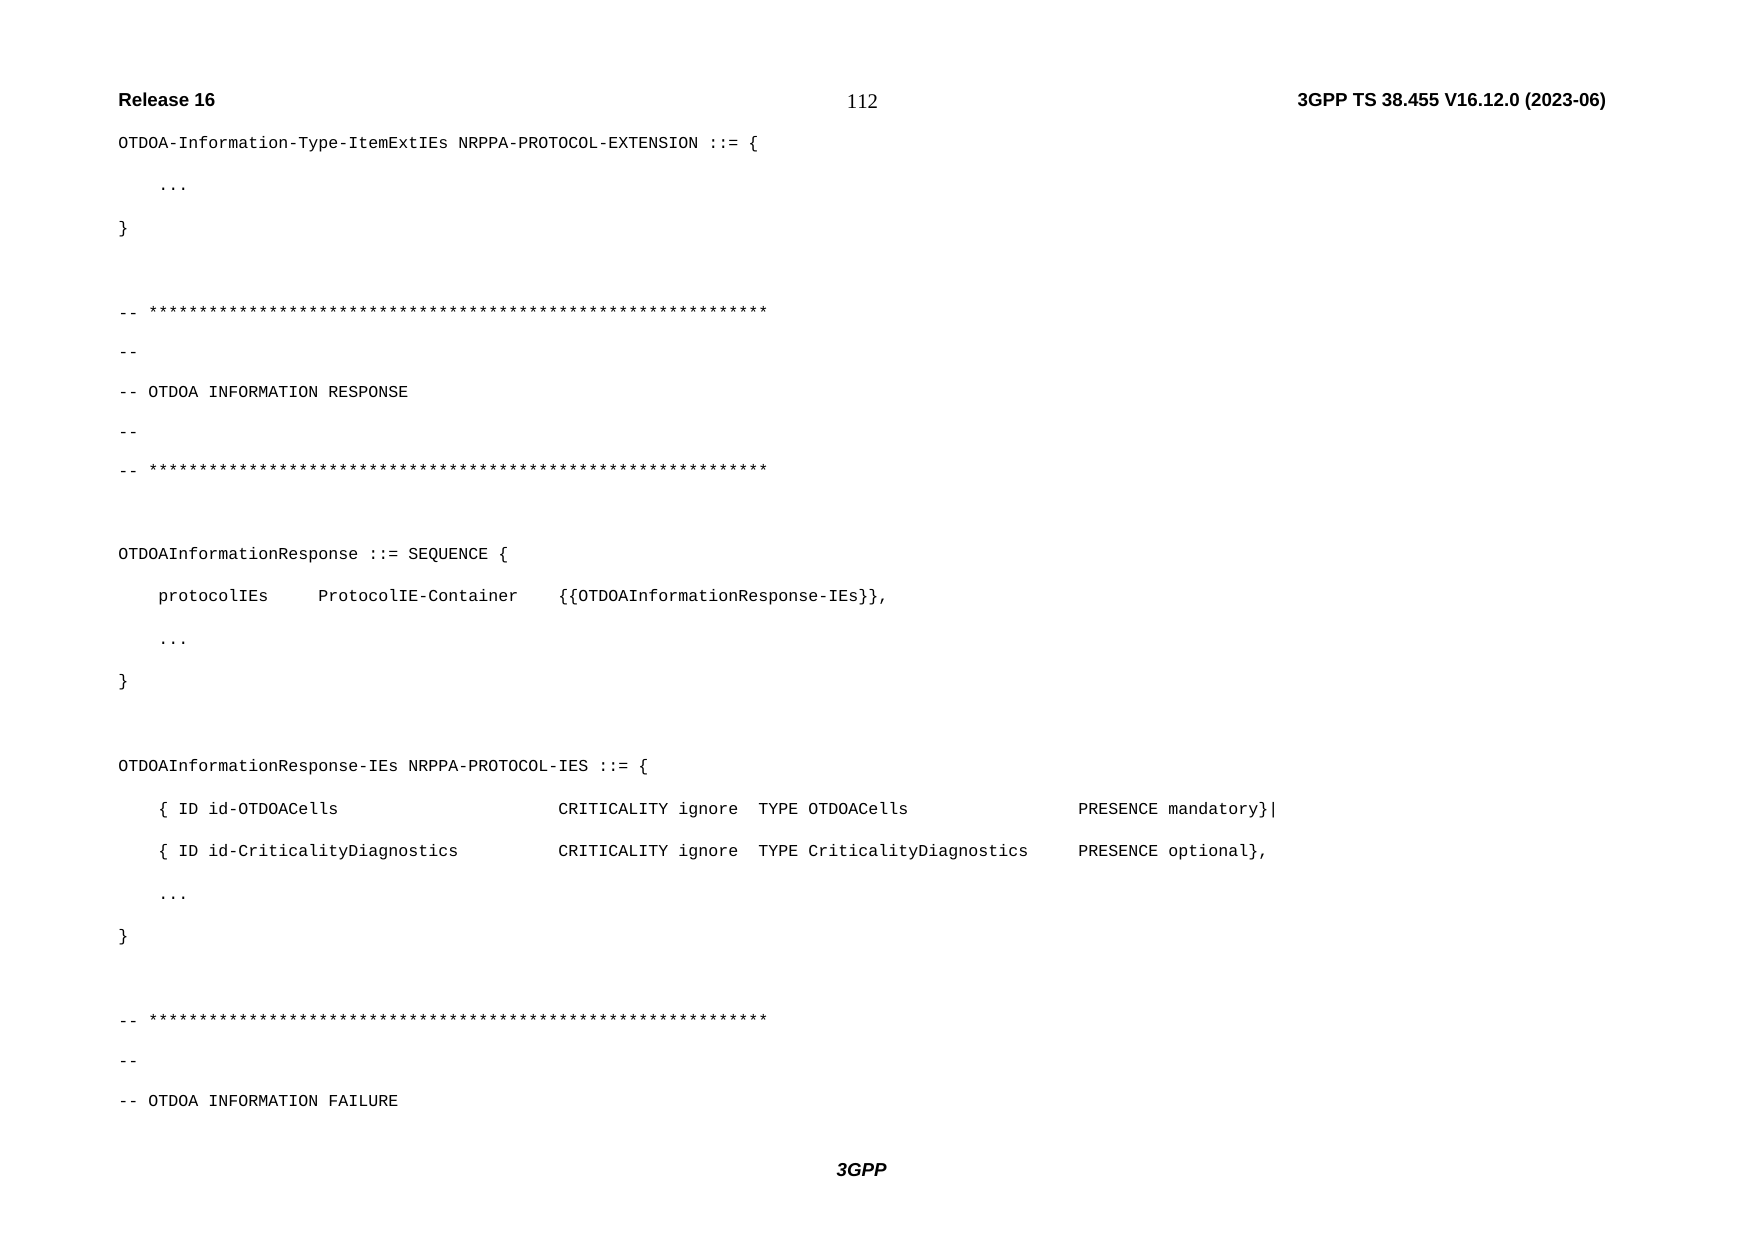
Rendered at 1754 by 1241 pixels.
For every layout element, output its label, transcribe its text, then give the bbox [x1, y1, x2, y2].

text -- ************************************************************** [118, 463, 1606, 482]
text -- [118, 1052, 1606, 1071]
text -- OTDOA INFORMATION RESPONSE [118, 384, 1606, 402]
text OTDOAInformationResponse-IEs NRPPA-PROTOCOL-IES ::= { [118, 758, 1606, 777]
text OTDOAInformationResponse ::= SEQUENCE { [118, 545, 1606, 564]
text { ID id-OTDOACells CRITICALITY ignore TYPE OTDOACells PRESENCE mandatory}| [118, 800, 1606, 819]
text ... [118, 630, 1606, 649]
text -- [118, 344, 1606, 363]
text -- OTDOA INFORMATION FAILURE [118, 1092, 1606, 1111]
text ... [118, 177, 1606, 196]
text OTDOA-Information-Type-ItemExtIEs NRPPA-PROTOCOL-EXTENSION ::= { [118, 134, 1606, 153]
text } [118, 928, 1606, 947]
text } [118, 673, 1606, 692]
text -- [118, 423, 1606, 442]
text -- ************************************************************** [118, 304, 1606, 323]
text protocolIEs ProtocolIE-Container {{OTDOAInformationResponse-IEs}}, [118, 588, 1606, 607]
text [118, 1013, 1606, 1032]
text } [118, 219, 1606, 238]
text { ID id-CriticalityDiagnostics CRITICALITY ignore TYPE CriticalityDiagnostics PRESENCE optional}, [118, 843, 1606, 862]
text ... [118, 885, 1606, 904]
